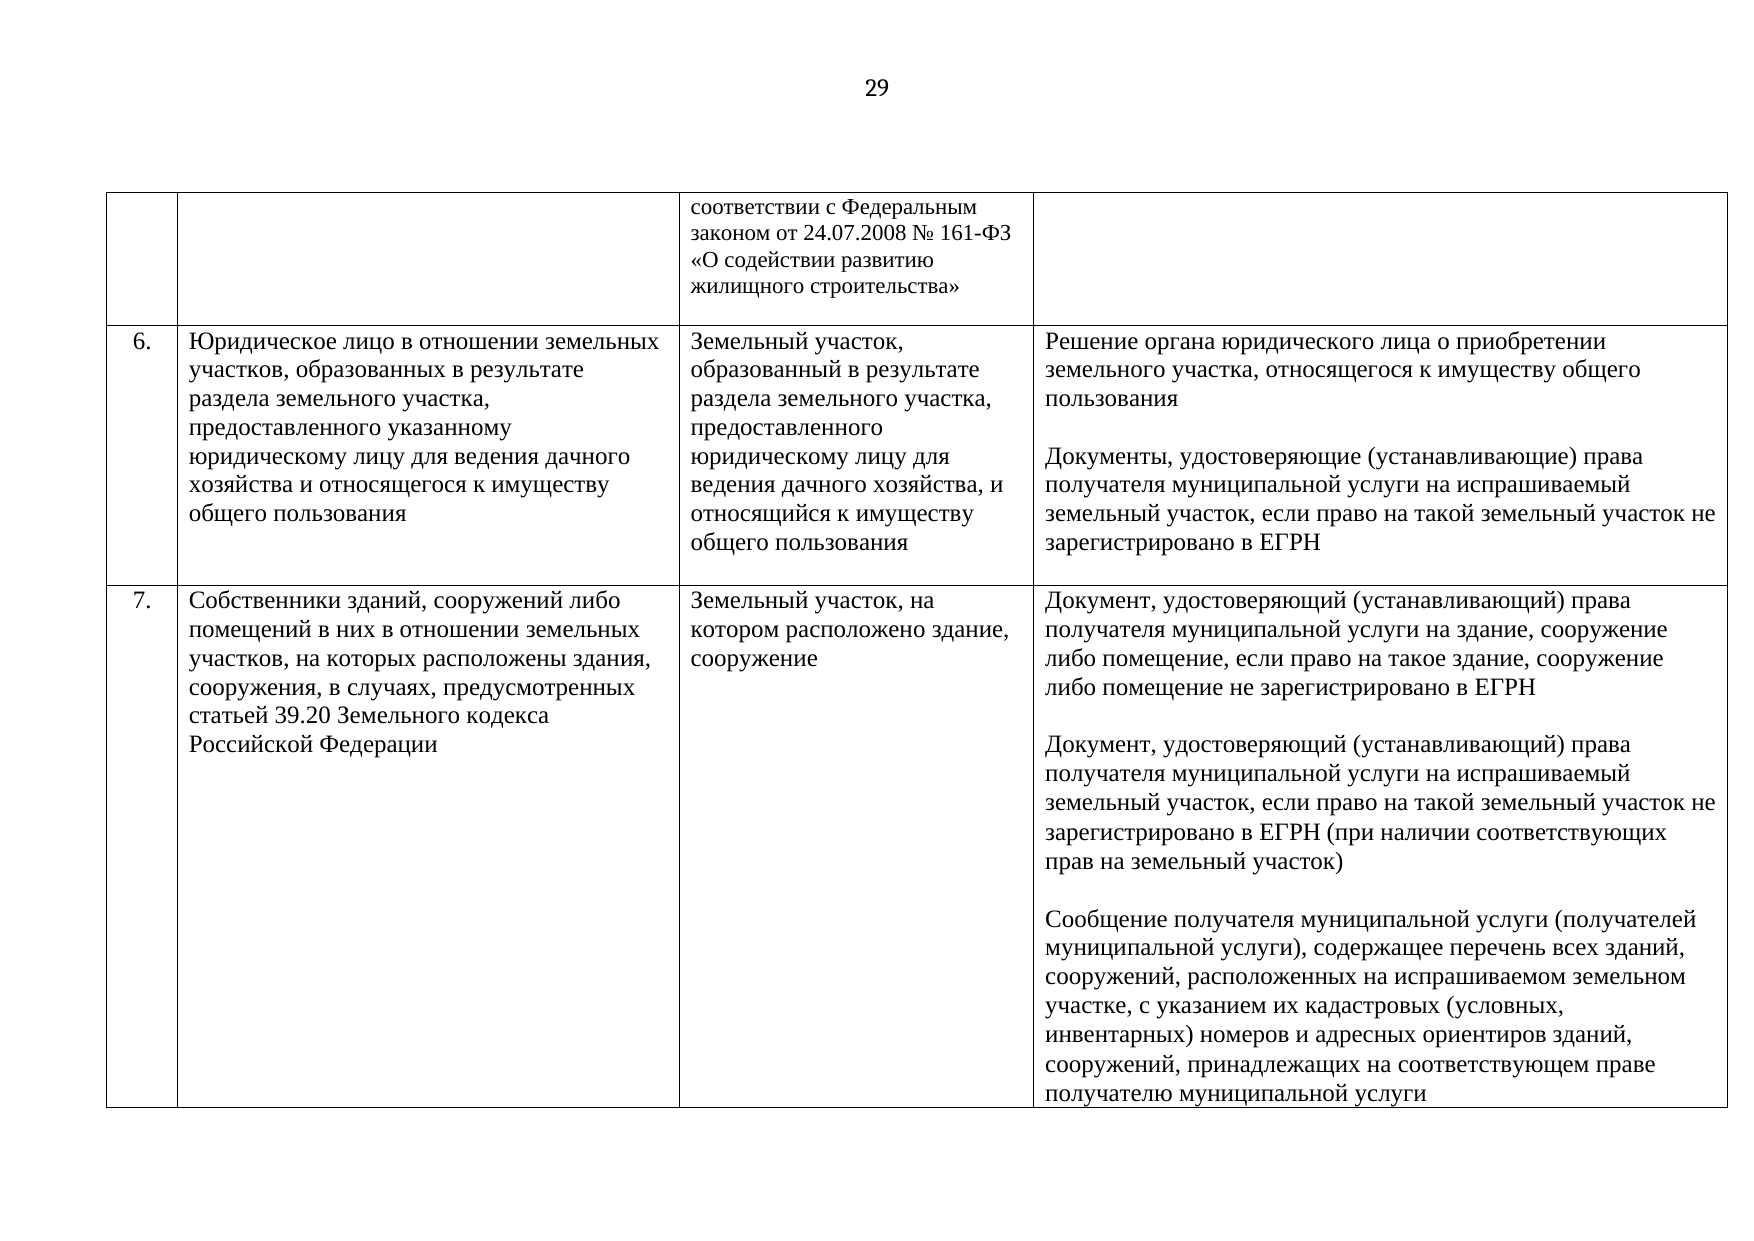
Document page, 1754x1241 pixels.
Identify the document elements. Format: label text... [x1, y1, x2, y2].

table_cell Юридическое лицо в отношении земельных участков, образованных в результате раздела земельного участка, предоставленного указанному юридическому лицу для ведения дачного хозяйства и относящегося к имуществу общего пользования [178, 326, 679, 584]
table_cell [1034, 586, 1727, 1107]
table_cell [178, 586, 679, 1107]
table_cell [680, 586, 1033, 1107]
table_cell 6. [107, 326, 177, 584]
table_cell 5. [107, 193, 177, 325]
table_cell Земельный участок, образованный в результате раздела земельного участка, предоставленного юридическому лицу для ведения дачного хозяйства, и относящийся к имуществу общего пользования [680, 326, 1033, 584]
table_cell - [1034, 193, 1727, 325]
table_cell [680, 193, 1033, 325]
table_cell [178, 193, 679, 325]
table_cell Решение органа юридического лица о приобретении земельного участка, относящегося к имуществу общего пользования Документы, удостоверяющие (устанавливающие) права получателя муниципальной услуги на испрашиваемый земельный участок, если право на такой земельный участок не зарегистрировано в ЕГРН [1034, 326, 1727, 584]
table_cell 7. [107, 586, 177, 1107]
